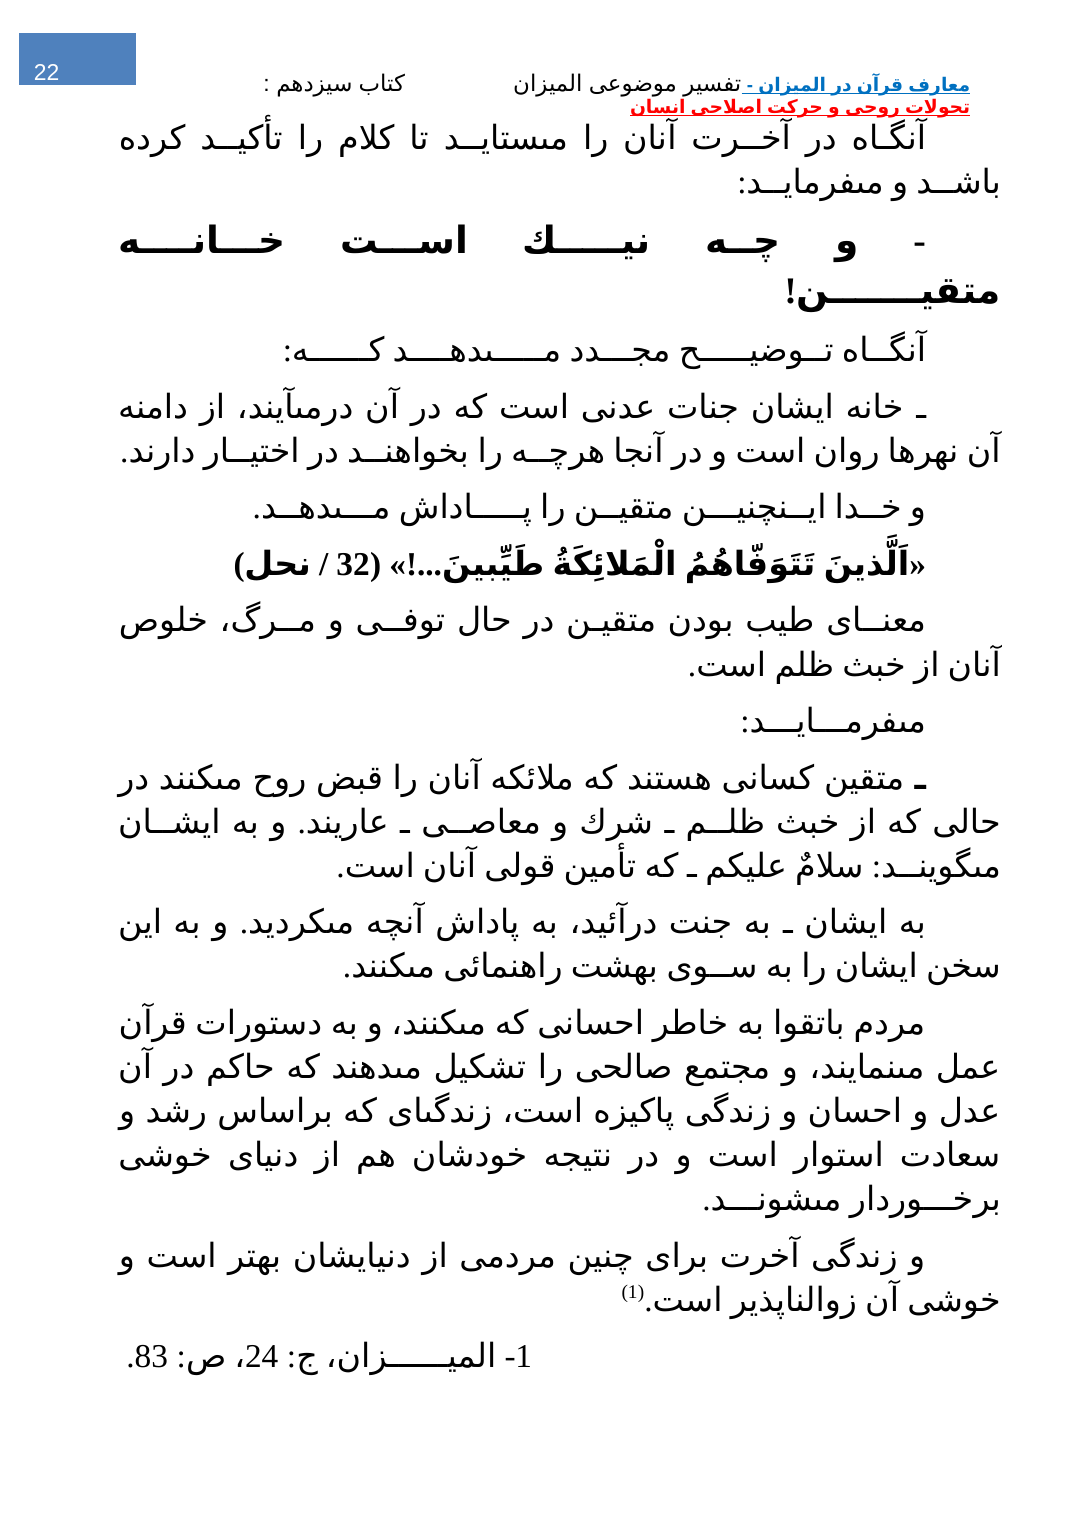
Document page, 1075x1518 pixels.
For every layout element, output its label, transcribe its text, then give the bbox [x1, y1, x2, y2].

text آن‏گـاه در آخــرت آنان را مى‏ستايــد تا كلام را تأكيــد كرده باشــد و مى‏فرمايــد: [118, 118, 1001, 201]
text مردم باتقوا به خاطر احسانى كه مى‏كنند، و به دستورات قرآن عمل مى‏نمايند، و مجتمع صالحى را تشكيل مى‏دهند كه حاكم در آن عدل و احسان و زندگى پاكيزه است، زندگى‏اى كه براساس رشد و سعادت استوار است و در نتيجه خودشان هم از دنياى خوشى برخـــوردار مى‏شونـــد. [118, 1003, 1001, 1218]
text و زندگى آخرت براى چنين مردمى از دنيايشان بهتر است و خوشى آن زوال‏ناپذير است.(1) [118, 1236, 1001, 1318]
text 1- الميــــــزان، ج: 24، ص: 83. [118, 1337, 1001, 1375]
text آن‏گــاه تــوضيـــــح مجـــدد مـــــى‏دهــــد كــــــه: [118, 330, 1001, 369]
text «اَلَّذينَ تَتَوَفّاهُمُ الْمَلائِكَةُ طَيِّبينَ...!» (32 / نحل) [118, 544, 1001, 582]
text مى‏فرمـــايـــد: [118, 701, 1001, 740]
text ـ متقين كسانى هستند كه ملائكه آنان را قبض روح مى‏كنند در حالى كه از خبث ظلــم ـ شرك و معاصــى ـ عاريند. و به ايشــان مى‏گوينــد: سلامٌ عليكم ـ كه تأمين قولى آنان است. [118, 758, 1001, 884]
text و خــدا ايــن‏چنيـــن متقيــن را پـــــاداش مـــى‏دهــد. [118, 488, 1001, 526]
text - و چــه نيـــــك اســـت خـــانــــه متقيـــــــن! [118, 219, 1001, 311]
text معنــاى طيب بودن متقيـن در حال توفــى و مــرگ، خلوص آنان از خبث ظلم است. [118, 601, 1001, 683]
text به ايشان ـ به جنت درآئيد، به پاداش آن‏چه مى‏كرديد. و به اين سخن ايشان را به ســوى بهشت راهنمائى مى‏كنند. [118, 903, 1001, 985]
text ـ خانه ايشان جنات عدنى است كه در آن درمى‏آيند، از دامنه آن نهرها روان است و در آن‏جا هرچــه را بخواهنــد در اختيــار دارند. [118, 387, 1001, 469]
